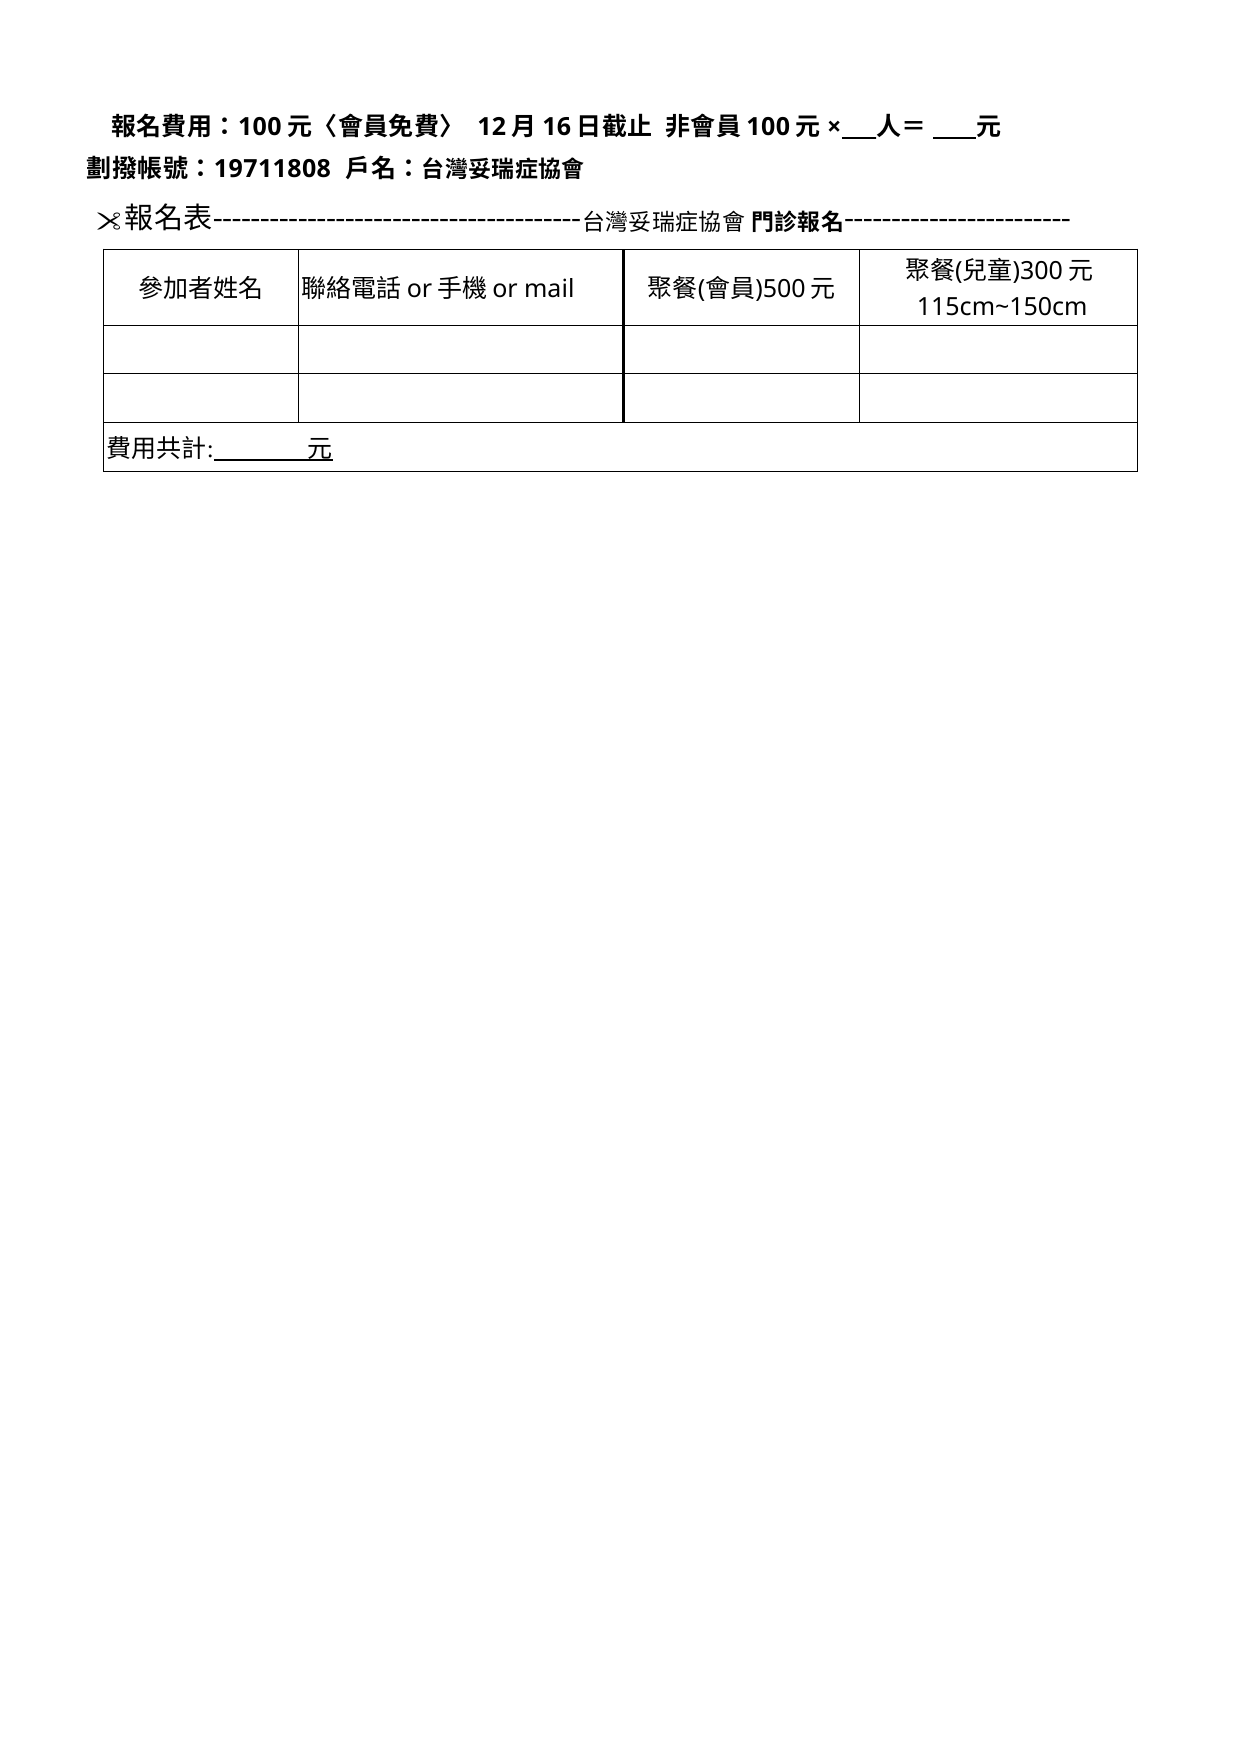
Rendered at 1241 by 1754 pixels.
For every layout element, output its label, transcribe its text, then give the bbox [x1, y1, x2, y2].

text 劃撥帳號：19711808 戶名：台灣妥瑞症協會 [59, 143, 1181, 184]
table_cell [860, 326, 1137, 373]
table_cell [625, 374, 859, 422]
table_cell [299, 326, 622, 373]
table_cell [104, 374, 298, 422]
table_header 參加者姓名 [104, 250, 298, 324]
table_header 聚餐(兒童)300元 115cm~150cm [860, 250, 1137, 324]
table_cell [625, 326, 859, 373]
text 報名費用：100元〈會員免費〉 12月16日截止 非會員100元 × 人＝ 元 [59, 101, 1181, 143]
table_cell [299, 374, 622, 422]
table_header 聚餐(會員)500元 [625, 250, 859, 324]
table_header 聯絡電話or手機or mail [299, 250, 622, 324]
table_cell [104, 326, 298, 373]
table_cell [860, 374, 1137, 422]
text 報名表---------------------------------------台灣妥瑞症協會 門診報名------------------------ [59, 196, 1181, 237]
table_cell 費用共計: 元 [104, 423, 1137, 471]
